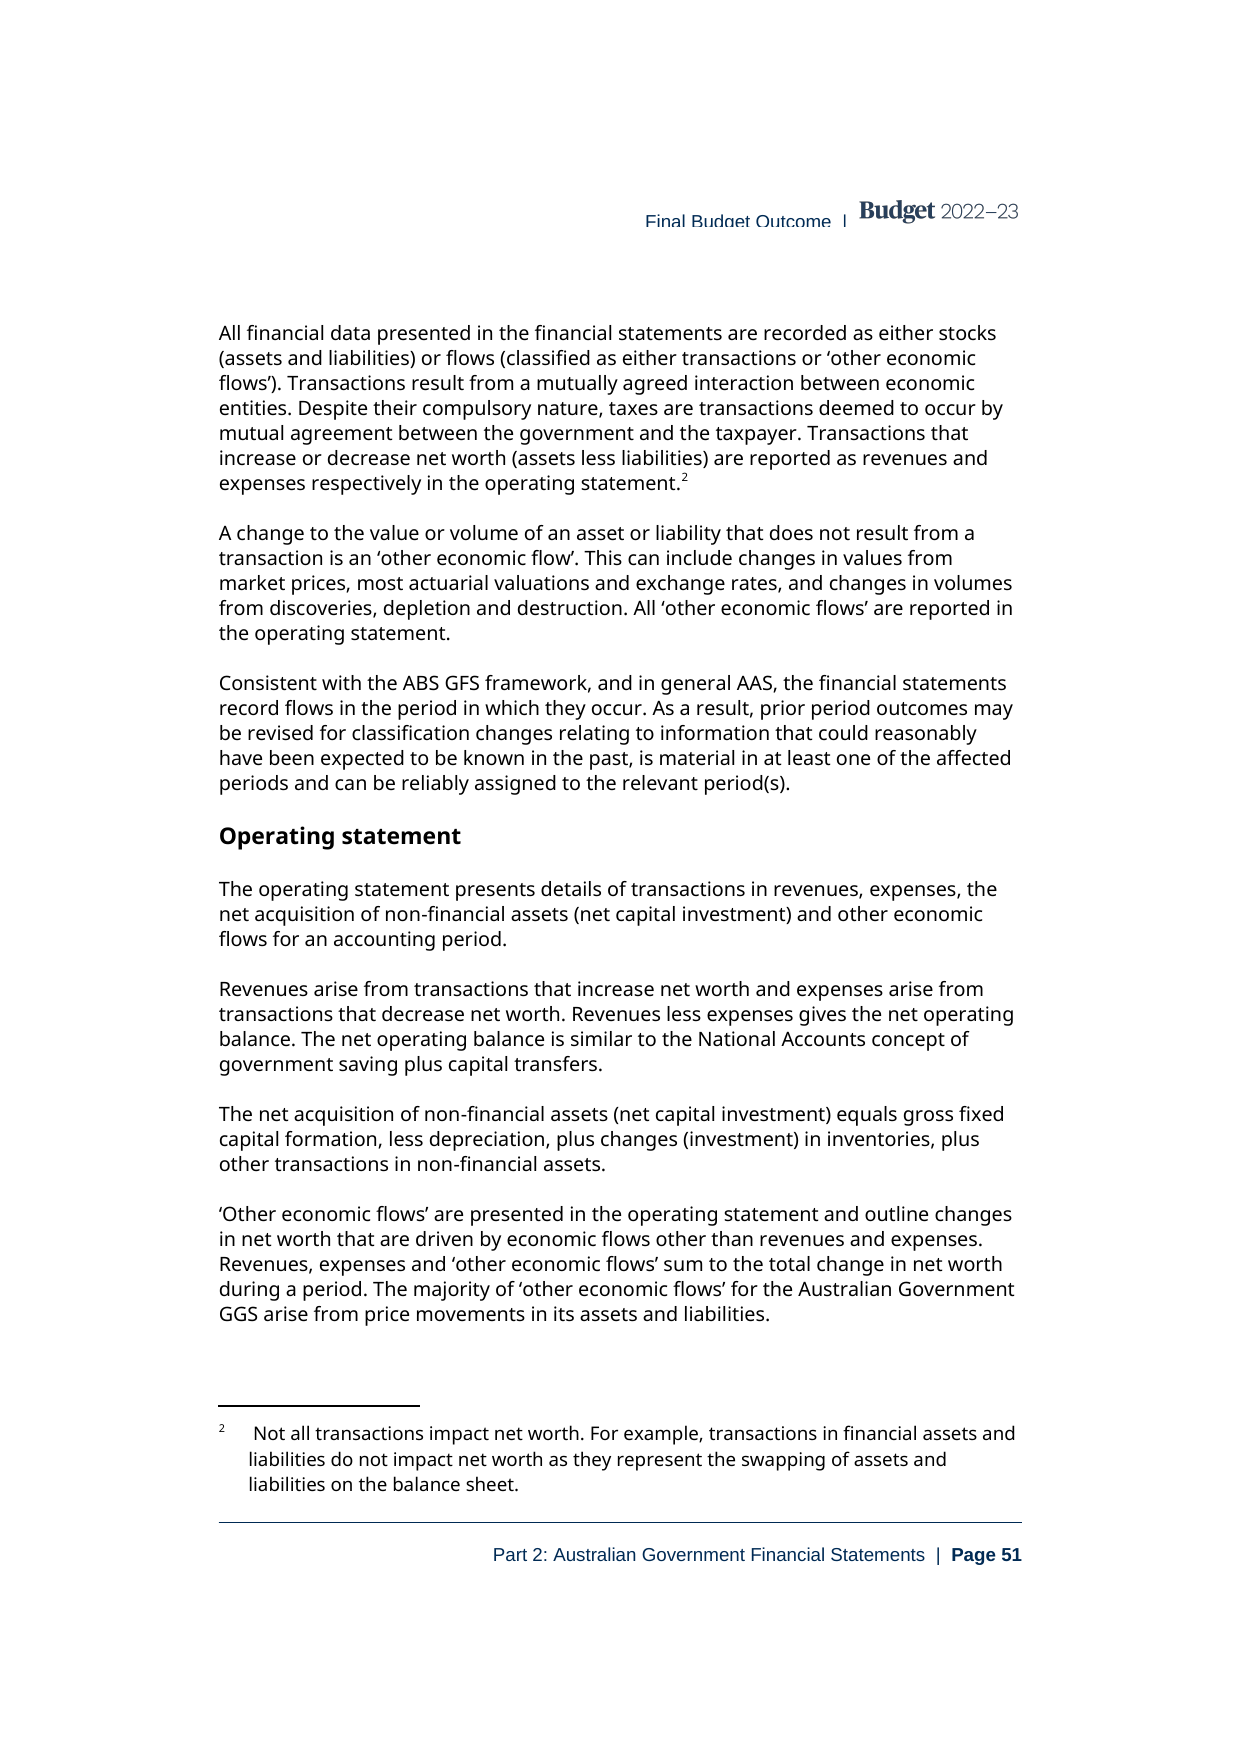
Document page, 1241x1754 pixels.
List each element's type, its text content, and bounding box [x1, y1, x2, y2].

text All financial data presented in the financial statements are recorded as either stocks (assets and liabilities) or flows (classified as either transactions or ‘other economic flows’). Transactions result from a mutually agreed interaction between economic entities. Despite their compulsory nature, taxes are transactions deemed to occur by mutual agreement between the government and the taxpayer. Transactions that increase or decrease net worth (assets less liabilities) are reported as revenues and expenses respectively in the operating statement. [218, 320, 1022, 495]
text Revenues arise from transactions that increase net worth and expenses arise from transactions that decrease net worth. Revenues less expenses gives the net operating balance. The net operating balance is similar to the National Accounts concept of government saving plus capital transfers. [218, 977, 1022, 1077]
text The operating statement presents details of transactions in revenues, expenses, the net acquisition of non-financial assets (net capital investment) and other economic flows for an accounting period. [218, 877, 1022, 952]
text ‘Other economic flows’ are presented in the operating statement and outline changes in net worth that are driven by economic flows other than revenues and expenses. Revenues, expenses and ‘other economic flows’ sum to the total change in net worth during a period. The majority of ‘other economic flows’ for the Australian Government GGS arise from price movements in its assets and liabilities. [218, 1202, 1022, 1327]
subtitle Operating statement [218, 820, 1022, 852]
text Consistent with the ABS GFS framework, and in general AAS, the financial statements record flows in the period in which they occur. As a result, prior period outcomes may be revised for classification changes relating to information that could reasonably have been expected to be known in the past, is material in at least one of the affected periods and can be reliably assigned to the relevant period(s). [218, 670, 1022, 795]
picture [857, 191, 1020, 227]
text The net acquisition of non-financial assets (net capital investment) equals gross fixed capital formation, less depreciation, plus changes (investment) in inventories, plus other transactions in non-financial assets. [218, 1102, 1022, 1177]
text A change to the value or volume of an asset or liability that does not result from a transaction is an ‘other economic flow’. This can include changes in values from market prices, most actuarial valuations and exchange rates, and changes in volumes from discoveries, depletion and destruction. All ‘other economic flows’ are reported in the operating statement. [218, 520, 1022, 645]
